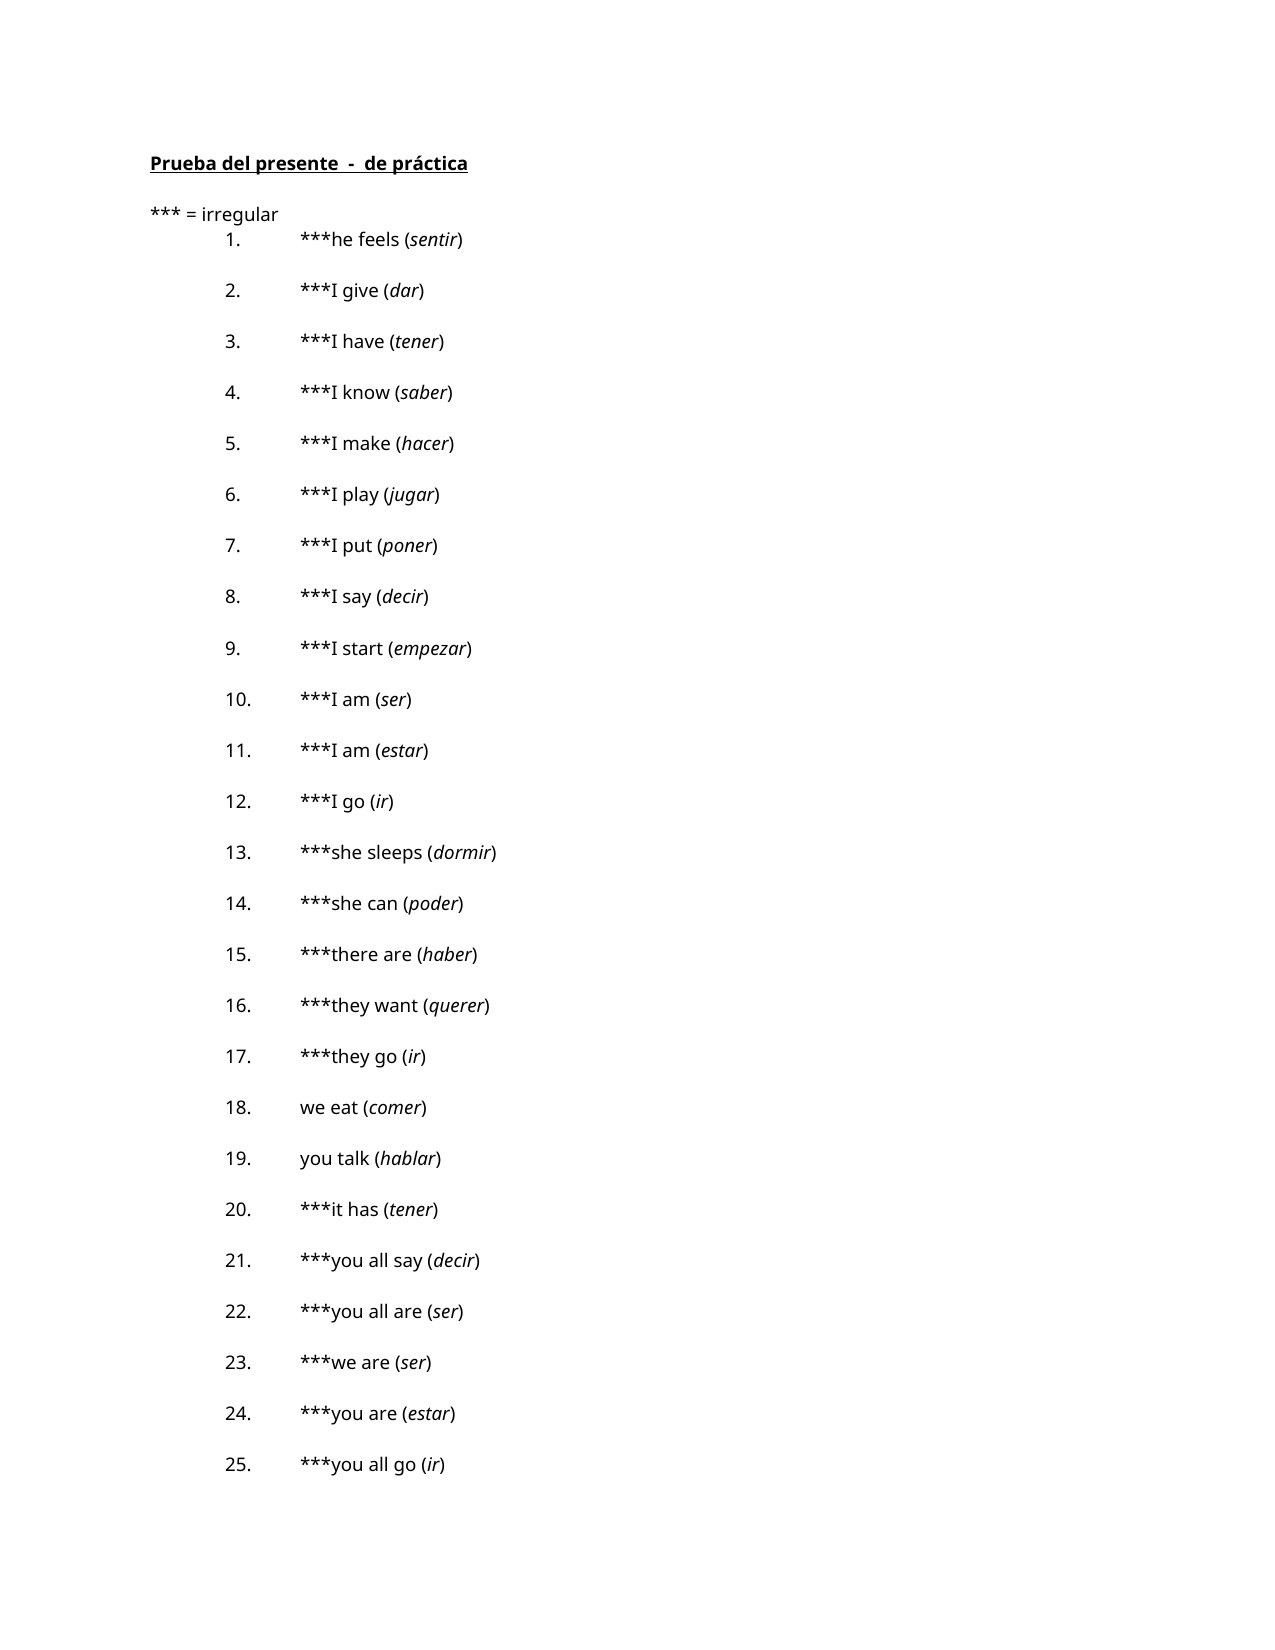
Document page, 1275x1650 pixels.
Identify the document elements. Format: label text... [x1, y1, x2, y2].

list ***she can (poder) [225, 890, 1125, 916]
list ***I am (ser) [225, 686, 1125, 711]
list ***she sleeps (dormir) [225, 839, 1125, 864]
list ***I have (tener) [225, 329, 1125, 354]
list ***it has (tener) [225, 1196, 1125, 1222]
list ***we are (ser) [225, 1349, 1125, 1375]
list ***they go (ir) [225, 1043, 1125, 1069]
list ***I give (dar) [225, 278, 1125, 303]
list ***I play (jugar) [225, 482, 1125, 507]
list ***you are (estar) [225, 1401, 1125, 1426]
list ***I make (hacer) [225, 431, 1125, 456]
list ***I start (empezar) [225, 635, 1125, 660]
list ***they want (querer) [225, 992, 1125, 1018]
list ***I go (ir) [225, 788, 1125, 813]
list ***you all go (ir) [225, 1452, 1125, 1477]
list we eat (comer) [225, 1094, 1125, 1120]
list ***I say (decir) [225, 584, 1125, 609]
list ***I know (saber) [225, 380, 1125, 405]
list ***there are (haber) [225, 941, 1125, 967]
list ***I am (estar) [225, 737, 1125, 762]
list you talk (hablar) [225, 1145, 1125, 1171]
list ***you all say (decir) [225, 1247, 1125, 1273]
list ***I put (poner) [225, 533, 1125, 558]
text *** = irregular [150, 201, 1125, 227]
text Prueba del presente - de práctica [150, 150, 1125, 176]
list ***you all are (ser) [225, 1298, 1125, 1324]
list ***he feels (sentir) [225, 227, 1125, 252]
